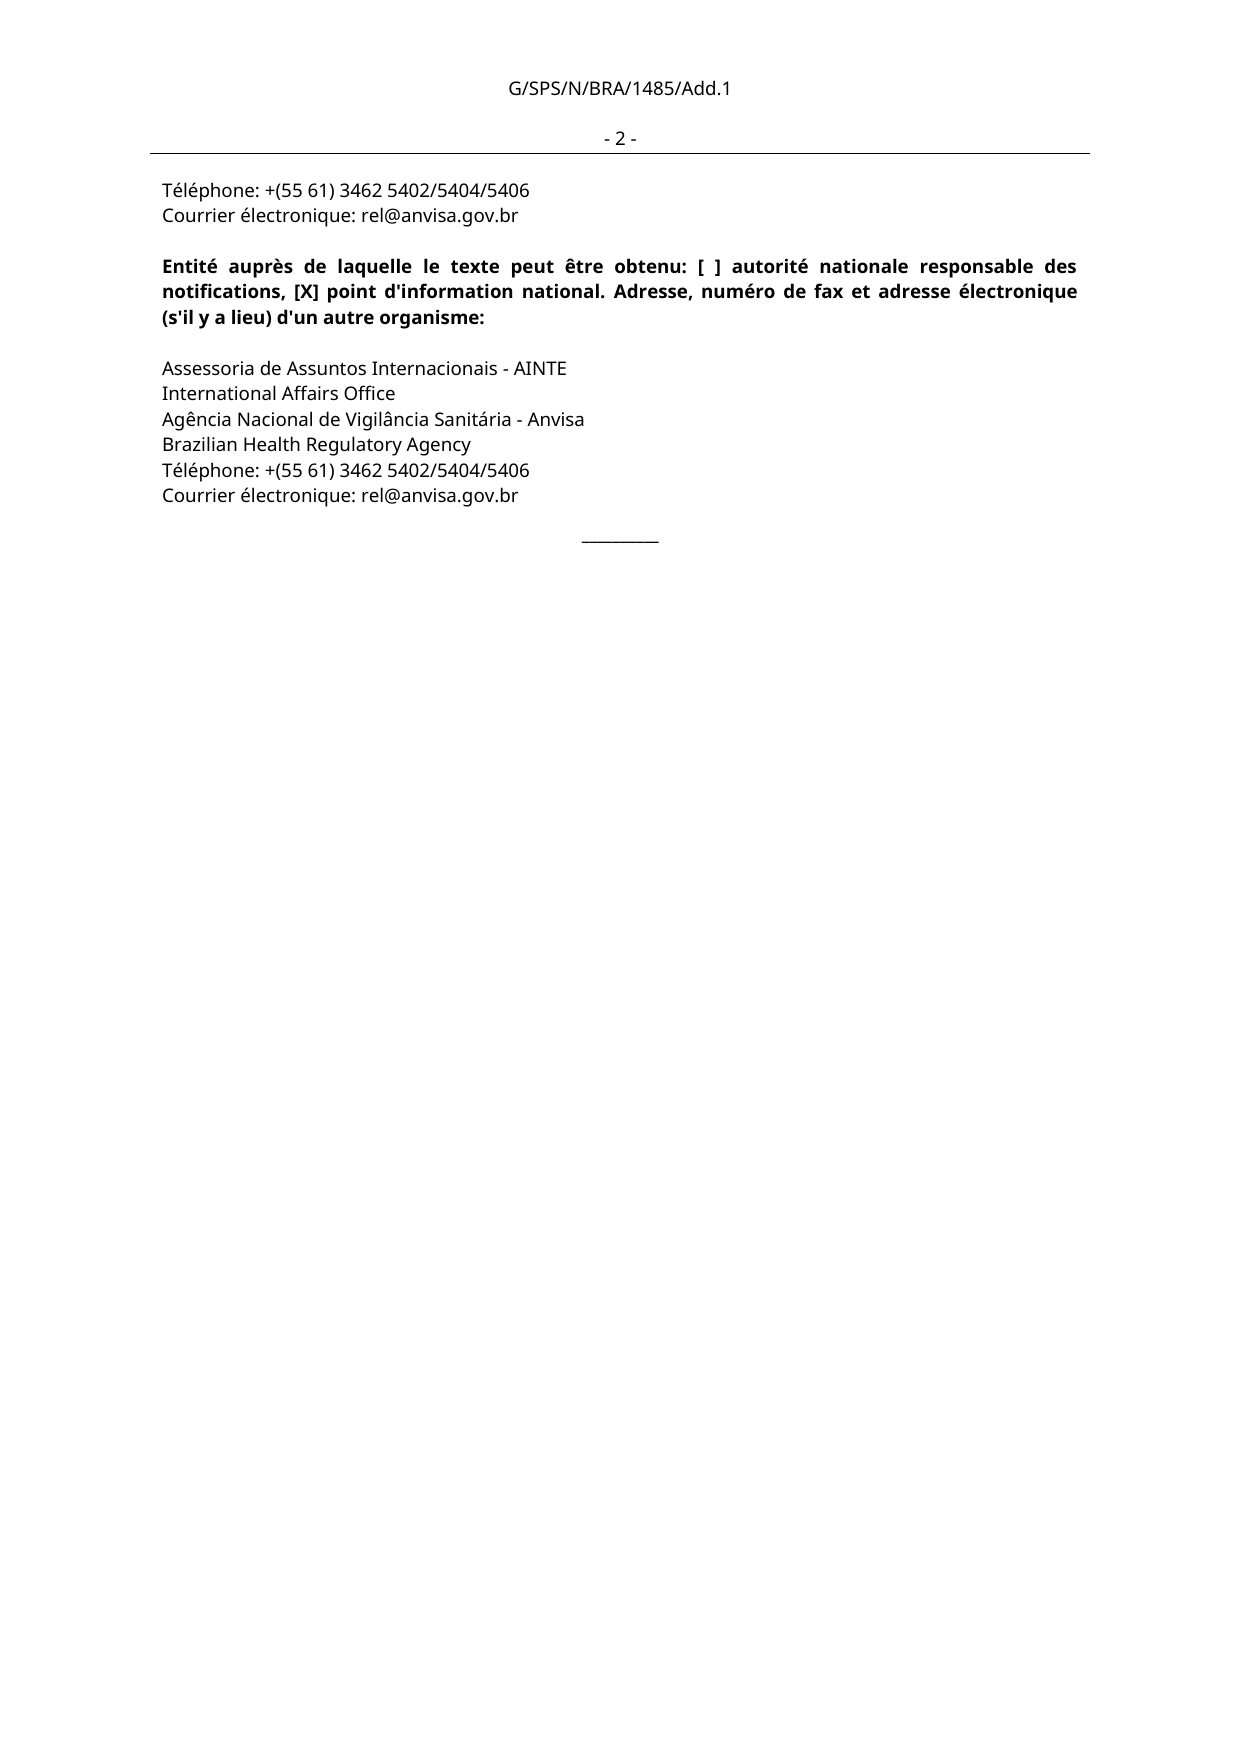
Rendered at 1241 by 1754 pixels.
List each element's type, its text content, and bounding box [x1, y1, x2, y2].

text __________ [150, 520, 1090, 546]
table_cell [150, 177, 1090, 241]
table_cell Entité auprès de laquelle le texte peut être obtenu: [ ] autorité nationale responsable des notifications, [X] point d'information national. Adresse, numéro de fax et adresse électronique (s'il y a lieu) d'un autre organisme: [150, 241, 1090, 342]
